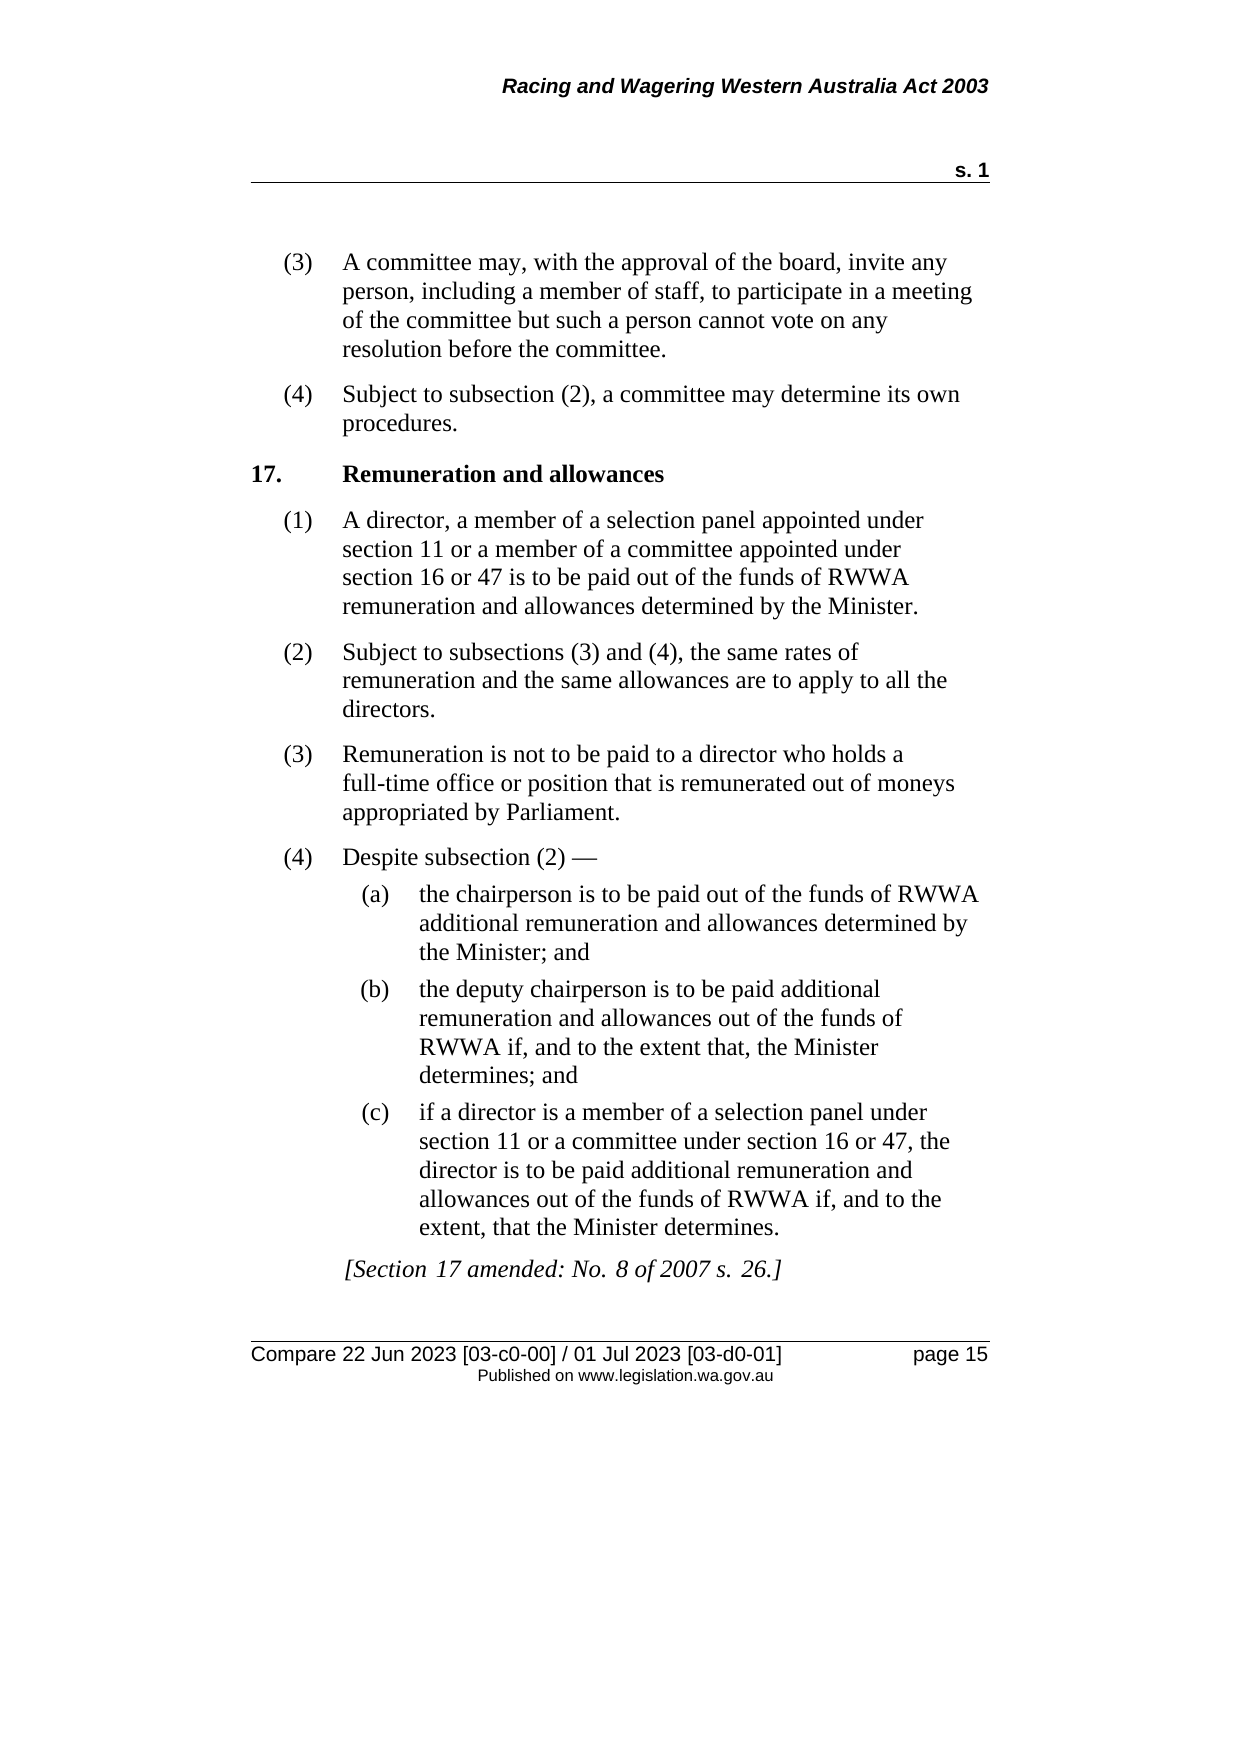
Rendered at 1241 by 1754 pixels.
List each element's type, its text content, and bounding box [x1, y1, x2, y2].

text (3) Remuneration is not to be paid to a director who holds a full-time office or position that is remunerated out of moneys appropriated by Parliament. [251, 739, 990, 826]
text (b) the deputy chairperson is to be paid additional remuneration and allowances out of the funds of RWWA if, and to the extent that, the Minister determines; and [251, 974, 990, 1089]
text (c) if a director is a member of a selection panel under section 11 or a committee under section 16 or 47, the director is to be paid additional remuneration and allowances out of the funds of RWWA if, and to the extent, that the Minister determines. [251, 1097, 990, 1241]
subtitle 17. Remuneration and allowances [251, 459, 990, 488]
text (4) Despite subsection (2) — [251, 842, 990, 871]
text (1) A director, a member of a selection panel appointed under section 11 or a member of a committee appointed under section 16 or 47 is to be paid out of the funds of RWWA remuneration and allowances determined by the Minister. [251, 505, 990, 620]
text (a) the chairperson is to be paid out of the funds of RWWA additional remuneration and allowances determined by the Minister; and [251, 879, 990, 966]
text (2) Subject to subsections (3) and (4), the same rates of remuneration and the same allowances are to apply to all the directors. [251, 637, 990, 723]
text (3) A committee may, with the approval of the board, invite any person, including a member of staff, to participate in a meeting of the committee but such a person cannot vote on any resolution before the committee. [251, 247, 990, 362]
text (4) Subject to subsection (2), a committee may determine its own procedures. [251, 379, 990, 437]
text [Section 17 amended: No. 8 of 2007 s. 26.] [251, 1254, 990, 1282]
